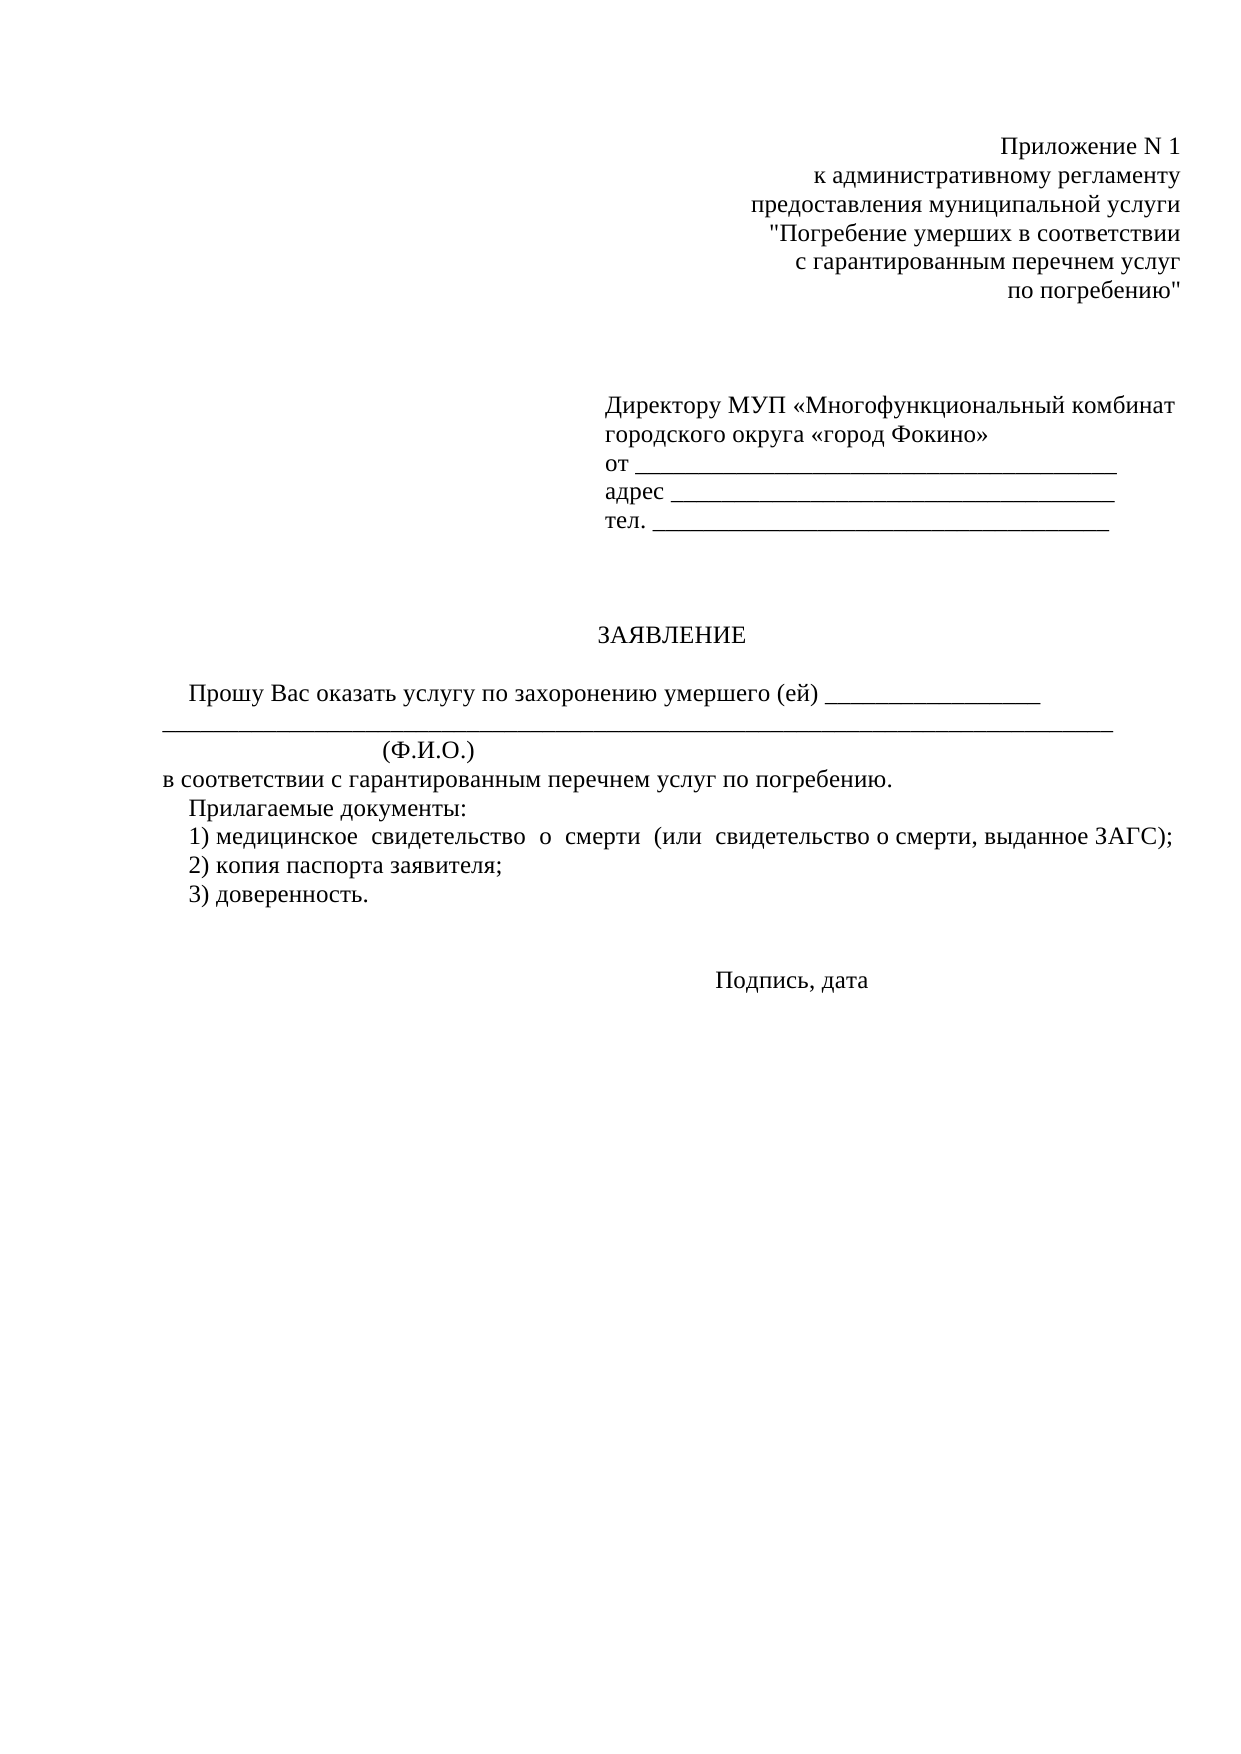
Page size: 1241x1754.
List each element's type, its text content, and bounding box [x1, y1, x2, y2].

text ЗАЯВЛЕНИЕ [162, 620, 1181, 649]
text 1) медицинское свидетельство о смерти (или свидетельство о смерти, выданное ЗАГС); [162, 821, 1181, 850]
text от ______________________________________ [605, 448, 1181, 476]
text Приложение N 1 к административному регламенту предоставления муниципальной услуги "Погребение умерших в соответствии с гарантированным перечнем услуг по погребению" [679, 74, 1181, 304]
text Прилагаемые документы: [162, 793, 1181, 821]
text 2) копия паспорта заявителя; [162, 850, 1181, 879]
text Подпись, дата [162, 965, 1181, 994]
text в соответствии с гарантированным перечнем услуг по погребению. [162, 764, 1181, 793]
text Директору МУП «Многофункциональный комбинат городского округа «город Фокино» [605, 361, 1181, 448]
text Прошу Вас оказать услугу по захоронению умершего (ей) _________________ [162, 649, 1181, 706]
text 3) доверенность. [162, 879, 1181, 908]
text тел. ____________________________________ [605, 505, 1181, 534]
text ___________________________________________________________________________ [162, 706, 1181, 735]
text адрес ___________________________________ [605, 476, 1181, 505]
text (Ф.И.О.) [162, 735, 1181, 764]
